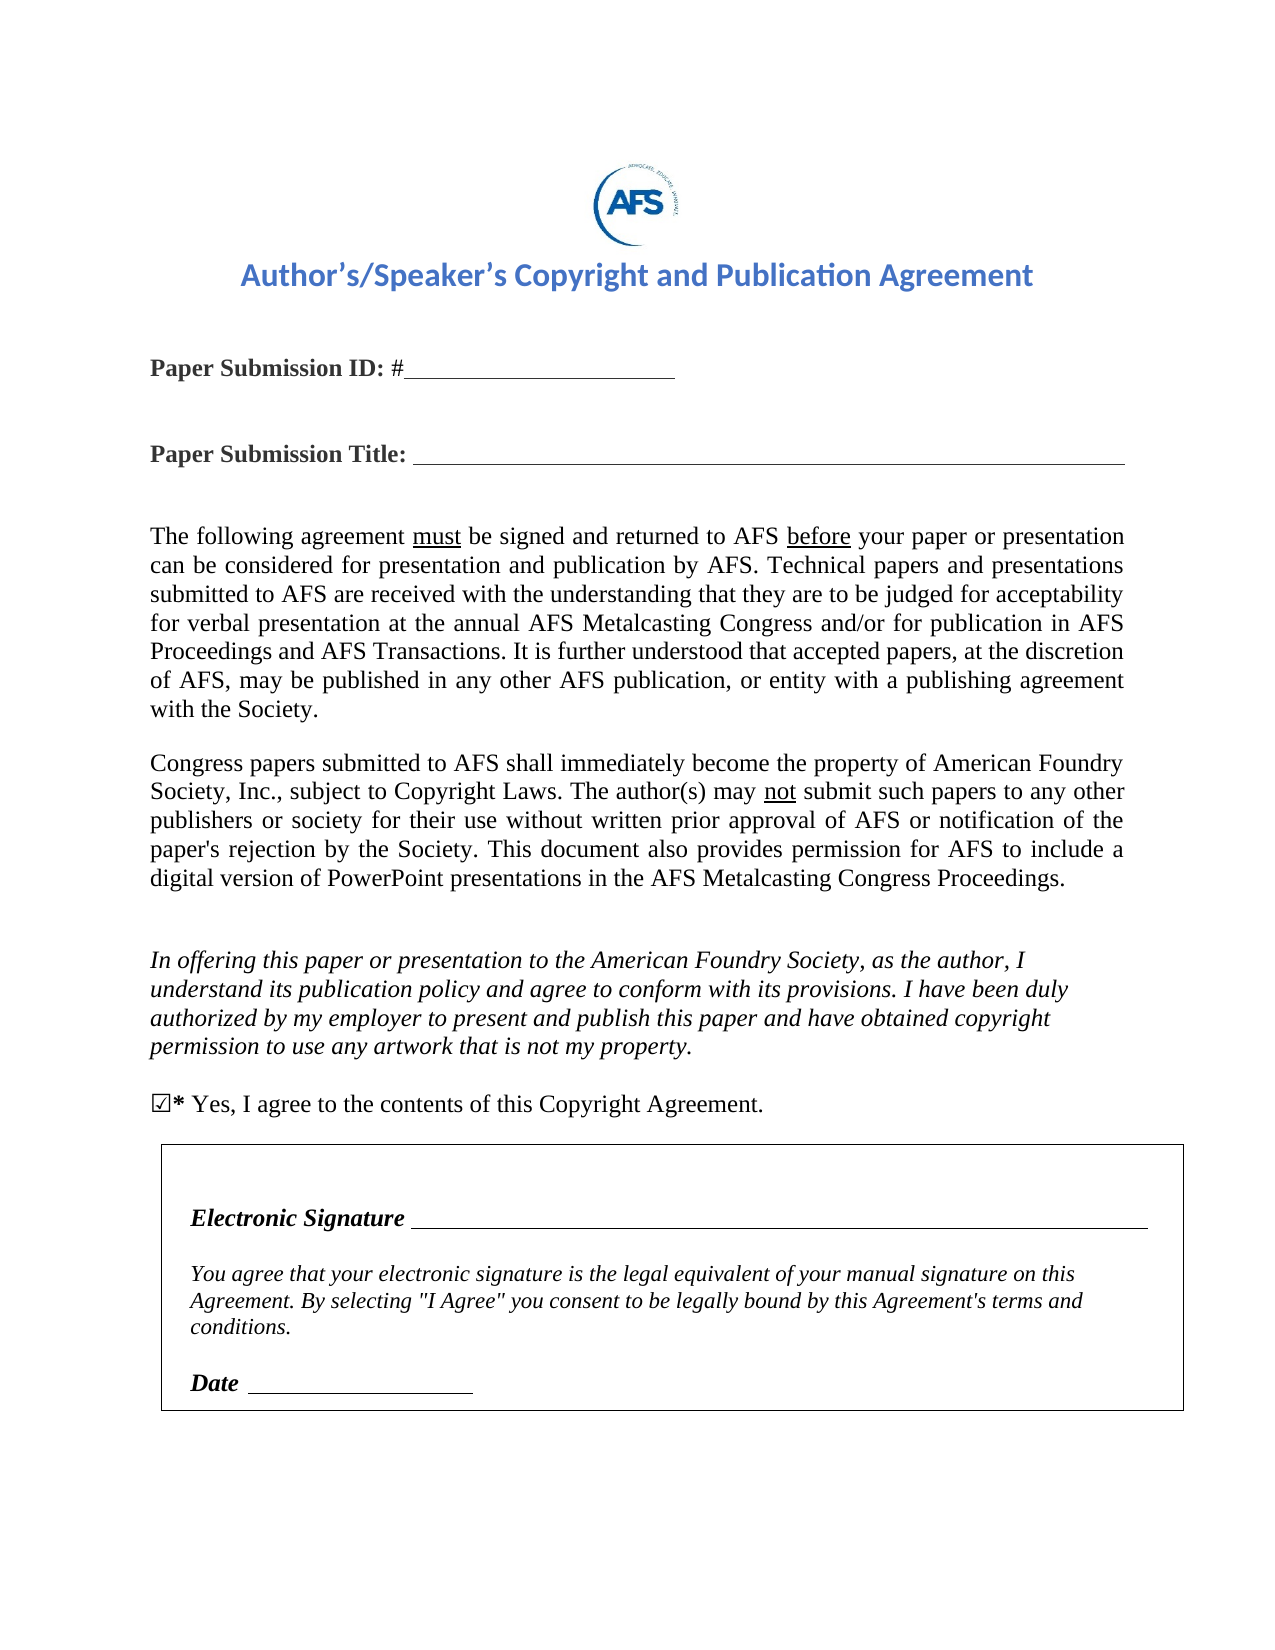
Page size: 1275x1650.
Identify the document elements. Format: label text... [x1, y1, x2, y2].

table_header Electronic Signature You agree that your electronic signature is the legal equivalent of your manual signature on this Agreement. By selecting "I Agree" you consent to be legally bound by this Agreement's terms and conditions. Date [162, 1145, 1183, 1410]
text In offering this paper or presentation to the American Foundry Society, as the author, I understand its publication policy and agree to conform with its provisions. I have been duly authorized by my employer to present and publish this paper and have obtained copyright permission to use any artwork that is not my property. [150, 945, 1125, 1060]
picture [584, 150, 691, 255]
text Paper Submission Title: [150, 439, 1125, 468]
text Congress papers submitted to AFS shall immediately become the property of American Foundry Society, Inc., subject to Copyright Laws. The author(s) may not submit such papers to any other publishers or society for their use without written prior approval of AFS or notification of the paper's rejection by the Society. This document also provides permission for AFS to include a digital version of PowerPoint presentations in the AFS Metalcasting Congress Proceedings. [150, 748, 1125, 891]
text Paper Submission ID: # [150, 353, 1125, 381]
text The following agreement must be signed and returned to AFS before your paper or presentation can be considered for presentation and publication by AFS. Technical papers and presentations submitted to AFS are received with the understanding that they are to be judged for acceptability for verbal presentation at the annual AFS Metalcasting Congress and/or for publication in AFS Proceedings and AFS Transactions. It is further understood that accepted papers, at the discretion of AFS, may be published in any other AFS publication, or entity with a publishing agreement with the Society. [150, 521, 1125, 723]
title Author’s/Speaker’s Copyright and Publication Agreement [150, 254, 1125, 295]
text ☑* Yes, I agree to the contents of this Copyright Agreement. [150, 1085, 1125, 1119]
